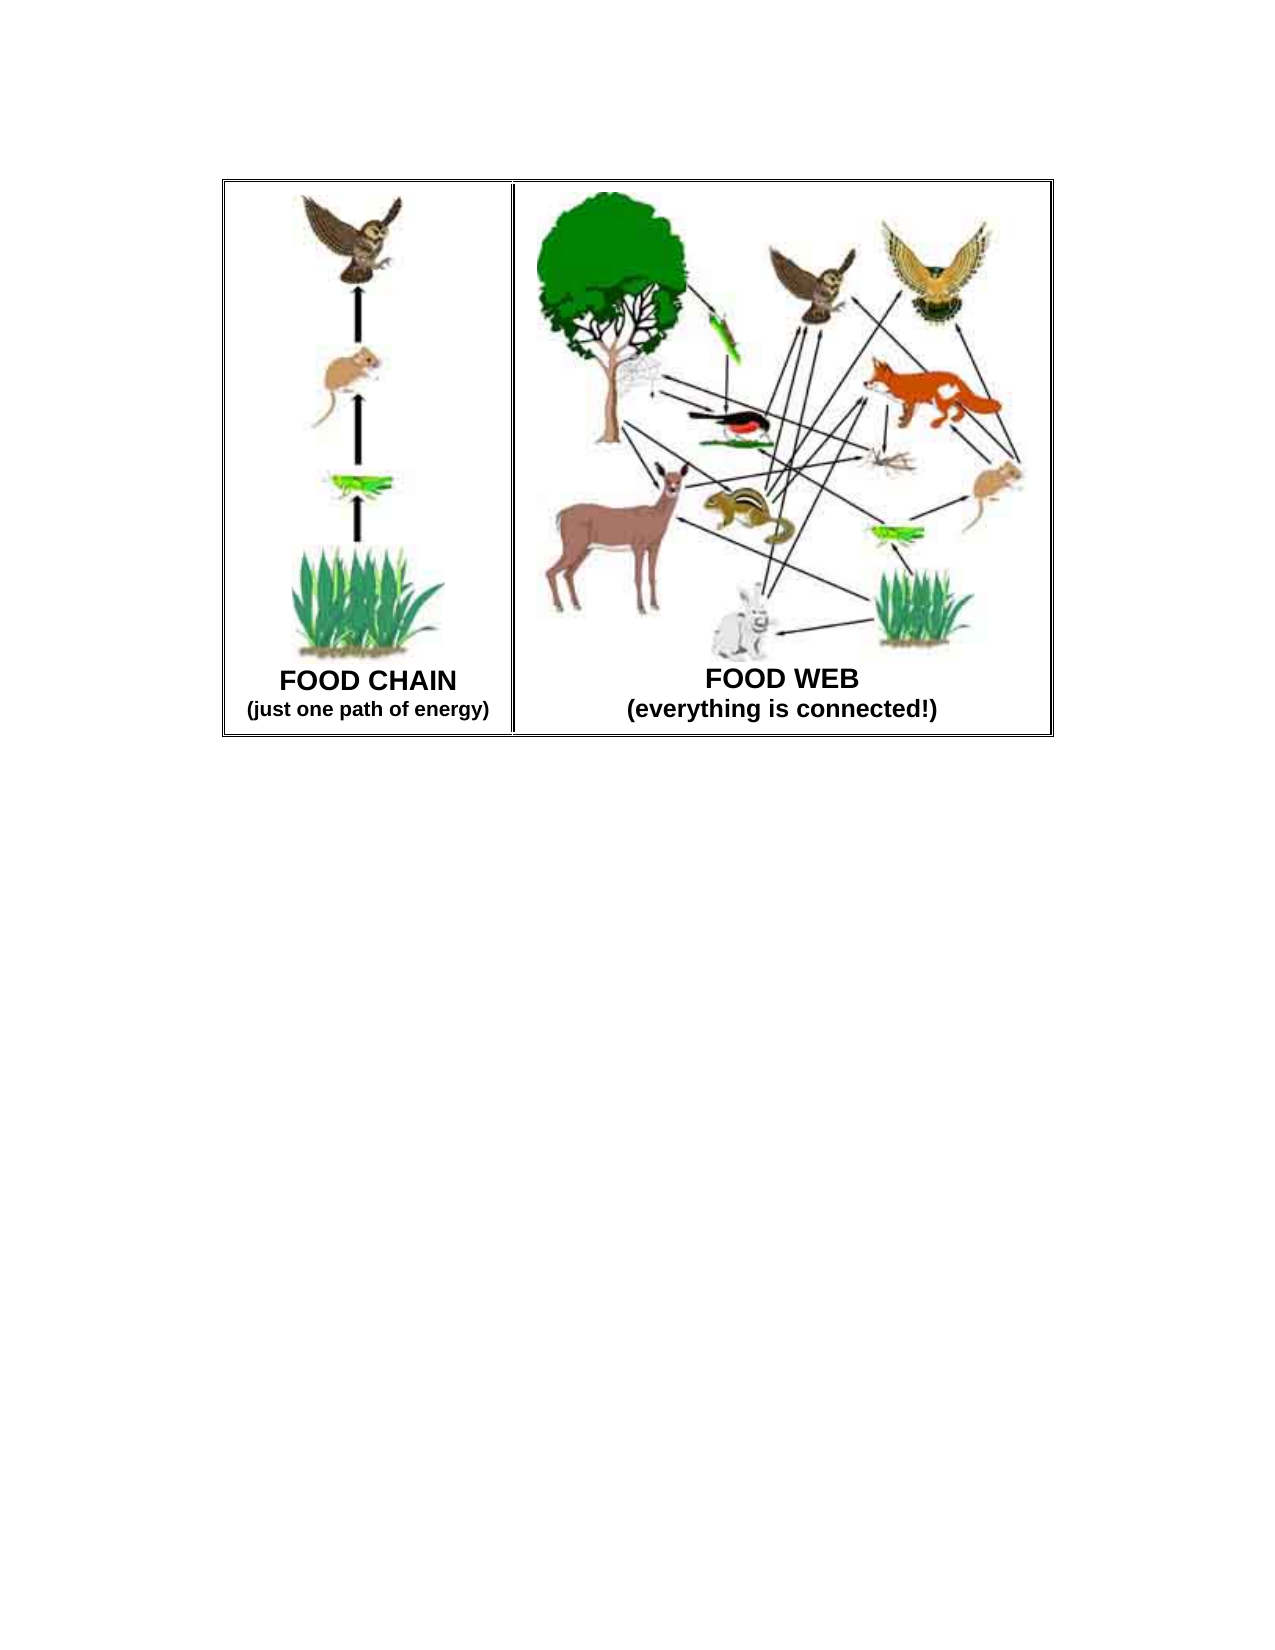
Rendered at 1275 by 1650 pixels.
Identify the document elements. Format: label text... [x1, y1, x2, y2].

picture [537, 192, 1028, 662]
table_header FOOD CHAIN (just one path of energy) [224, 180, 513, 734]
table_header FOOD WEB (everything is connected!) [513, 182, 1050, 734]
picture [291, 195, 445, 664]
